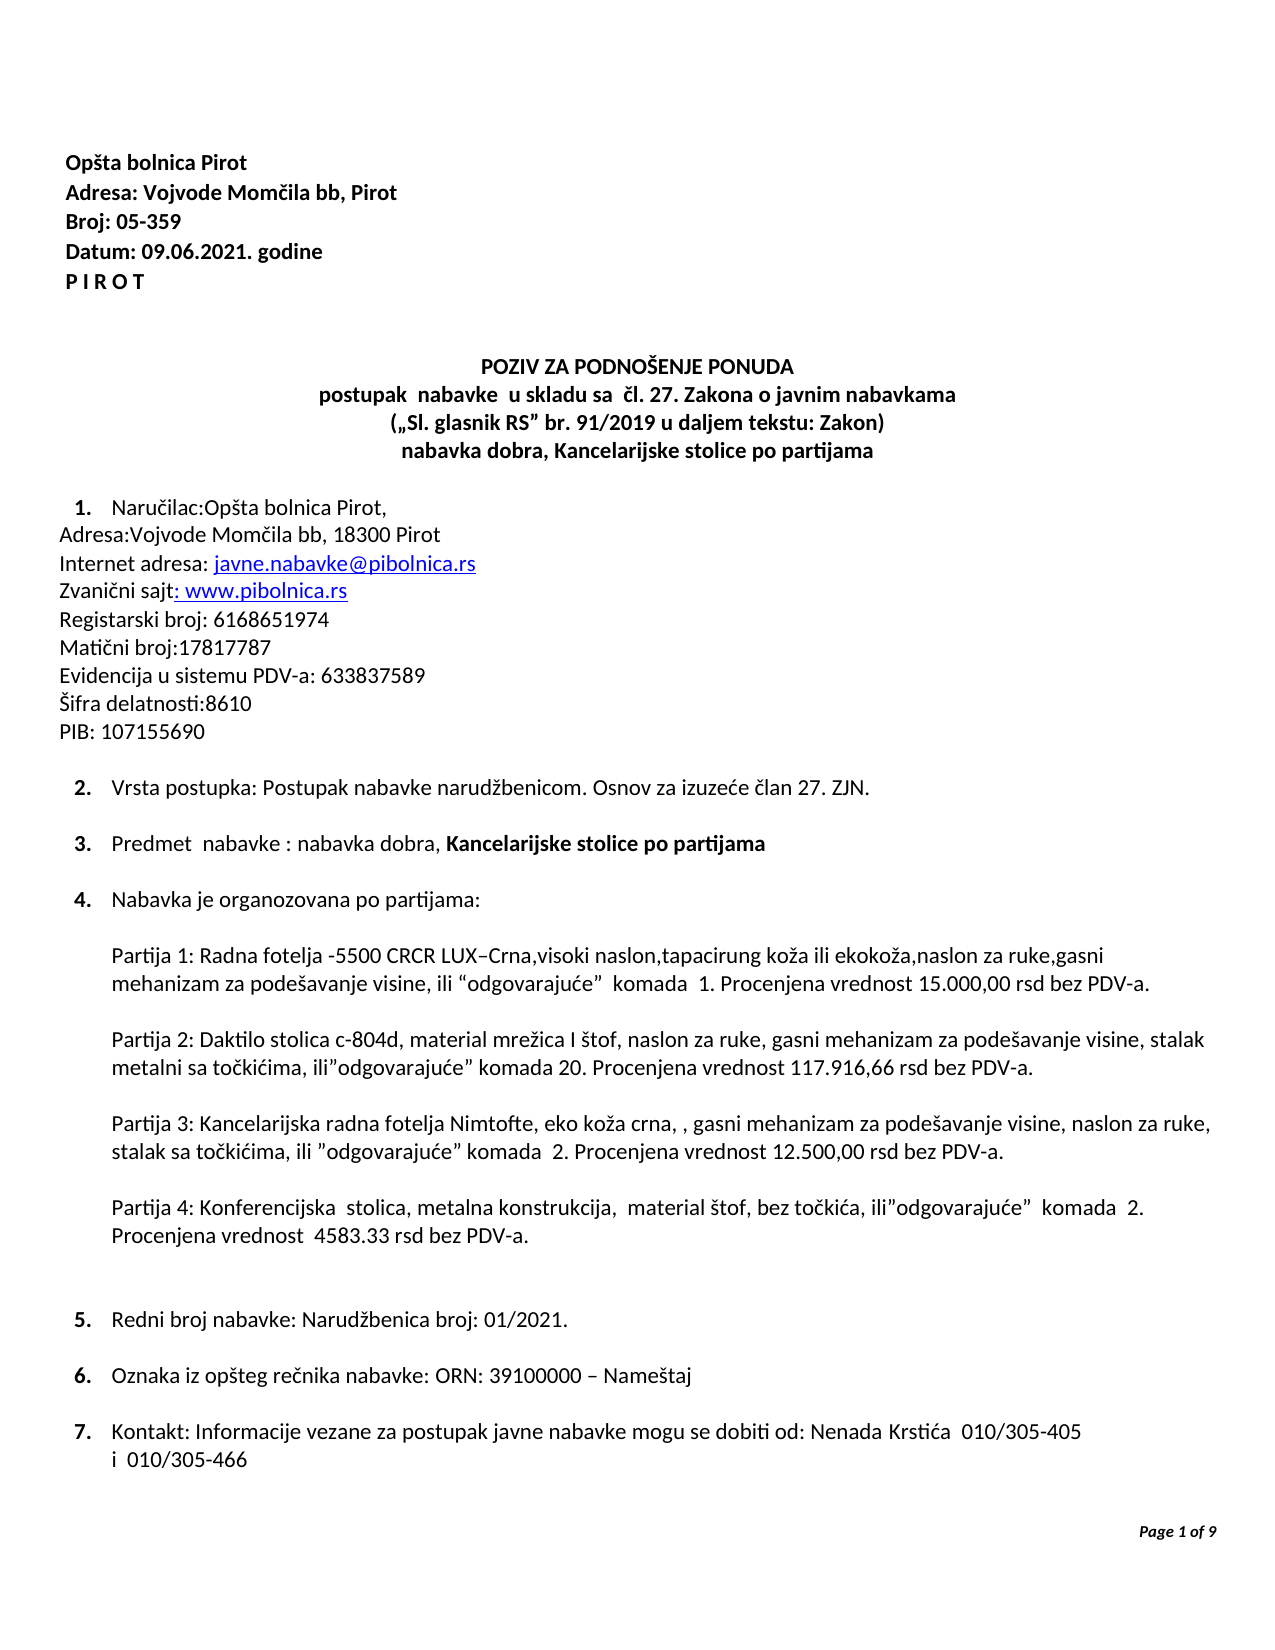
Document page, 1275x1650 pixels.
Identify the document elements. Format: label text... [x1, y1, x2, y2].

text postupak nabavke u skladu sa čl. 27. Zakona o javnim nabavkama [59, 381, 1216, 408]
text Datum: 09.06.2021. godine [65, 237, 1216, 265]
text Partija 2: Daktilo stolica c-804d, material mrežica I štof, naslon za ruke, gasni mehanizam za podešavanje visine, stalak metalni sa točkićima, ili”odgovarajuće” komada 20. Procenjena vrednost 117.916,66 rsd bez PDV-a. [111, 1025, 1216, 1081]
text PIB: 107155690 [59, 717, 1216, 745]
text i 010/305-466 [111, 1445, 1216, 1473]
list Oznaka iz opšteg rečnika nabavke: ORN: 39100000 – Nameštaj [74, 1361, 1216, 1389]
list Redni broj nabavke: Narudžbenica broj: 01/2021. [74, 1305, 1216, 1333]
text Internet adresa: javne.nabavke@pibolnica.rs [59, 549, 1216, 577]
list Naručilac:Opšta bolnica Pirot, [74, 493, 1216, 521]
text Adresa:Vojvode Momčila bb, 18300 Pirot [59, 521, 1216, 549]
text Evidencija u sistemu PDV-a: 633837589 [59, 661, 1216, 689]
text nabavka dobra, Kancelarijske stolice po partijama [59, 437, 1216, 464]
text Registarski broj: 6168651974 [59, 605, 1216, 633]
text Opšta bolnica Pirot [65, 148, 1216, 176]
text („Sl. glasnik RS” br. 91/2019 u daljem tekstu: Zakon) [59, 408, 1216, 437]
text Partija 4: Konferencijska stolica, metalna konstrukcija, material štof, bez točkića, ili”odgovarajuće” komada 2. Procenjena vrednost 4583.33 rsd bez PDV-a. [111, 1193, 1216, 1249]
text Matični broj:17817787 [59, 633, 1216, 661]
list Nabavka je organozovana po partijama: [74, 885, 1216, 913]
text P I R O T [65, 267, 1216, 295]
text Partija 1: Radna fotelja -5500 CRCR LUX–Crna,visoki naslon,tapacirung koža ili ekokoža,naslon za ruke,gasni mehanizam za podešavanje visine, ili “odgovarajuće” komada 1. Procenjena vrednost 15.000,00 rsd bez PDV-a. [111, 941, 1216, 997]
text Partija 3: Kancelarijska radna fotelja Nimtofte, eko koža crna, , gasni mehanizam za podešavanje visine, naslon za ruke, stalak sa točkićima, ili ”odgovarajuće” komada 2. Procenjena vrednost 12.500,00 rsd bez PDV-a. [111, 1109, 1216, 1165]
text Šifra delatnosti:8610 [59, 689, 1216, 717]
list Vrsta postupka: Postupak nabavke narudžbenicom. Osnov za izuzeće član 27. ZJN. [74, 773, 1216, 801]
text POZIV ZA PODNOŠENJE PONUDA [59, 352, 1216, 381]
list Predmet nabavke : nabavka dobra, Kancelarijske stolice po partijama [74, 829, 1216, 857]
text Zvanični sajt: www.pibolnica.rs [59, 577, 1216, 605]
text Adresa: Vojvode Momčila bb, Pirot [65, 178, 1216, 206]
list Kontakt: Informacije vezane za postupak javne nabavke mogu se dobiti od: Nenada Krstića 010/305-405 [74, 1417, 1216, 1445]
text Broj: 05-359 [65, 207, 1216, 235]
